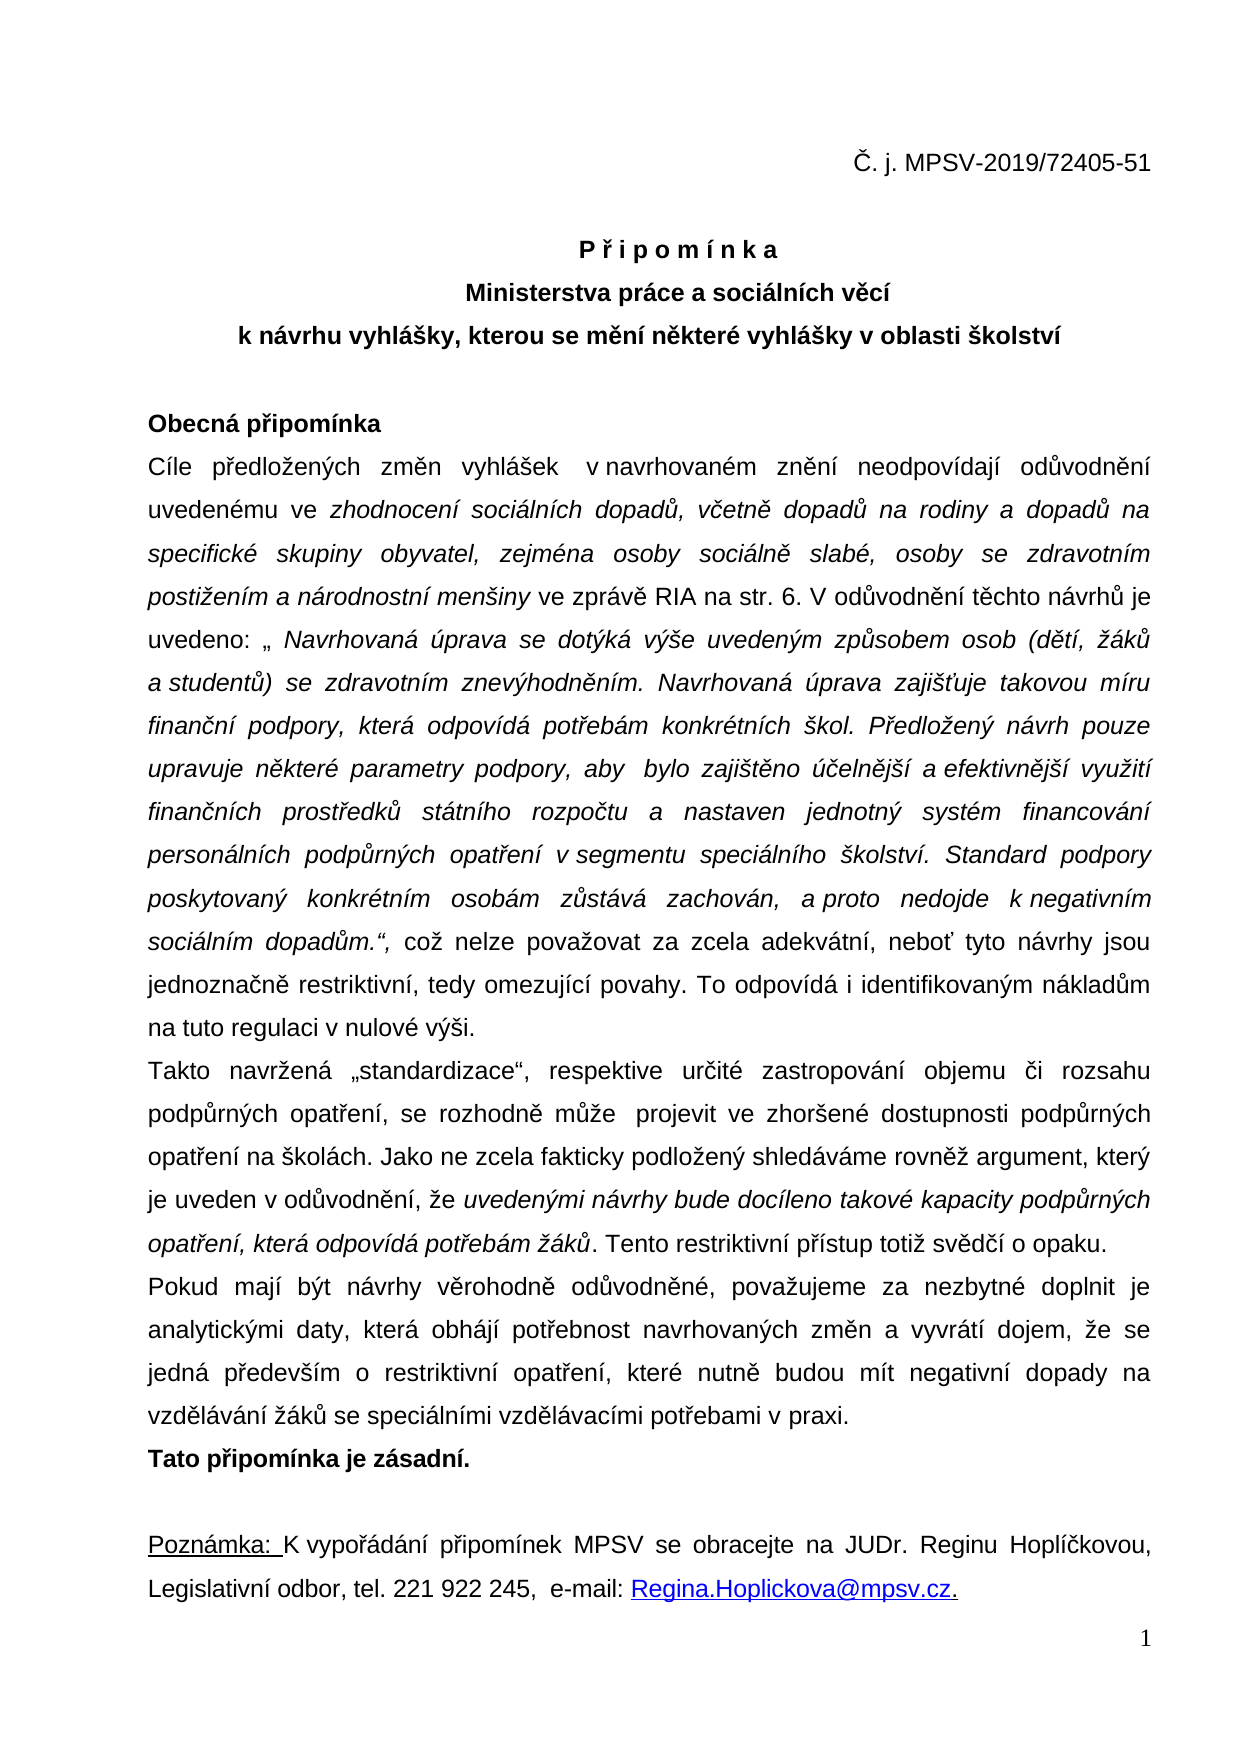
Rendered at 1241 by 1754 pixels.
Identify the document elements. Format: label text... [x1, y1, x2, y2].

text Cíle předložených změn vyhlášek v navrhovaném znění neodpovídají odůvodnění uvedenému ve zhodnocení sociálních dopadů, včetně dopadů na rodiny a dopadů na specifické skupiny obyvatel, zejména osoby sociálně slabé, osoby se zdravotním postižením a národnostní menšiny ve zprávě RIA na str. 6. V odůvodnění těchto návrhů je uvedeno: „ Navrhovaná úprava se dotýká výše uvedeným způsobem osob (dětí, žáků a studentů) se zdravotním znevýhodněním. Navrhovaná úprava zajišťuje takovou míru finanční podpory, která odpovídá potřebám konkrétních škol. Předložený návrh pouze upravuje některé parametry podpory, aby bylo zajištěno účelnější a efektivnější využití finančních prostředků státního rozpočtu a nastaven jednotný systém financování personálních podpůrných opatření v segmentu speciálního školství. Standard podpory poskytovaný konkrétním osobám zůstává zachován, a proto nedojde k negativním sociálním dopadům.“, což nelze považovat za zcela adekvátní, neboť tyto návrhy jsou jednoznačně restriktivní, tedy omezující povahy. To odpovídá i identifikovaným nákladům na tuto regulaci v nulové výši. [148, 452, 1152, 1042]
text Poznámka: K vypořádání připomínek MPSV se obracejte na JUDr. Reginu Hoplíčkovou, Legislativní odbor, tel. 221 922 245, e-mail: Regina.Hoplickova@mpsv.cz. [148, 1530, 1152, 1602]
text Obecná připomínka [148, 409, 1152, 438]
text Č. j. MPSV-2019/72405-51 [148, 148, 1152, 176]
text Ministerstva práce a sociálních věcí [148, 278, 1152, 307]
text P ř i p o m í n k a [148, 235, 1152, 263]
text Tato připomínka je zásadní. [148, 1444, 1152, 1473]
text k návrhu vyhlášky, kterou se mění některé vyhlášky v oblasti školství [148, 321, 1152, 350]
text Takto navržená „standardizace“, respektive určité zastropování objemu či rozsahu podpůrných opatření, se rozhodně může projevit ve zhoršené dostupnosti podpůrných opatření na školách. Jako ne zcela fakticky podložený shledáváme rovněž argument, který je uveden v odůvodnění, že uvedenými návrhy bude docíleno takové kapacity podpůrných opatření, která odpovídá potřebám žáků. Tento restriktivní přístup totiž svědčí o opaku. [148, 1056, 1152, 1257]
text Pokud mají být návrhy věrohodně odůvodněné, považujeme za nezbytné doplnit je analytickými daty, která obhájí potřebnost navrhovaných změn a vyvrátí dojem, že se jedná především o restriktivní opatření, které nutně budou mít negativní dopady na vzdělávání žáků se speciálními vzdělávacími potřebami v praxi. [148, 1272, 1152, 1430]
